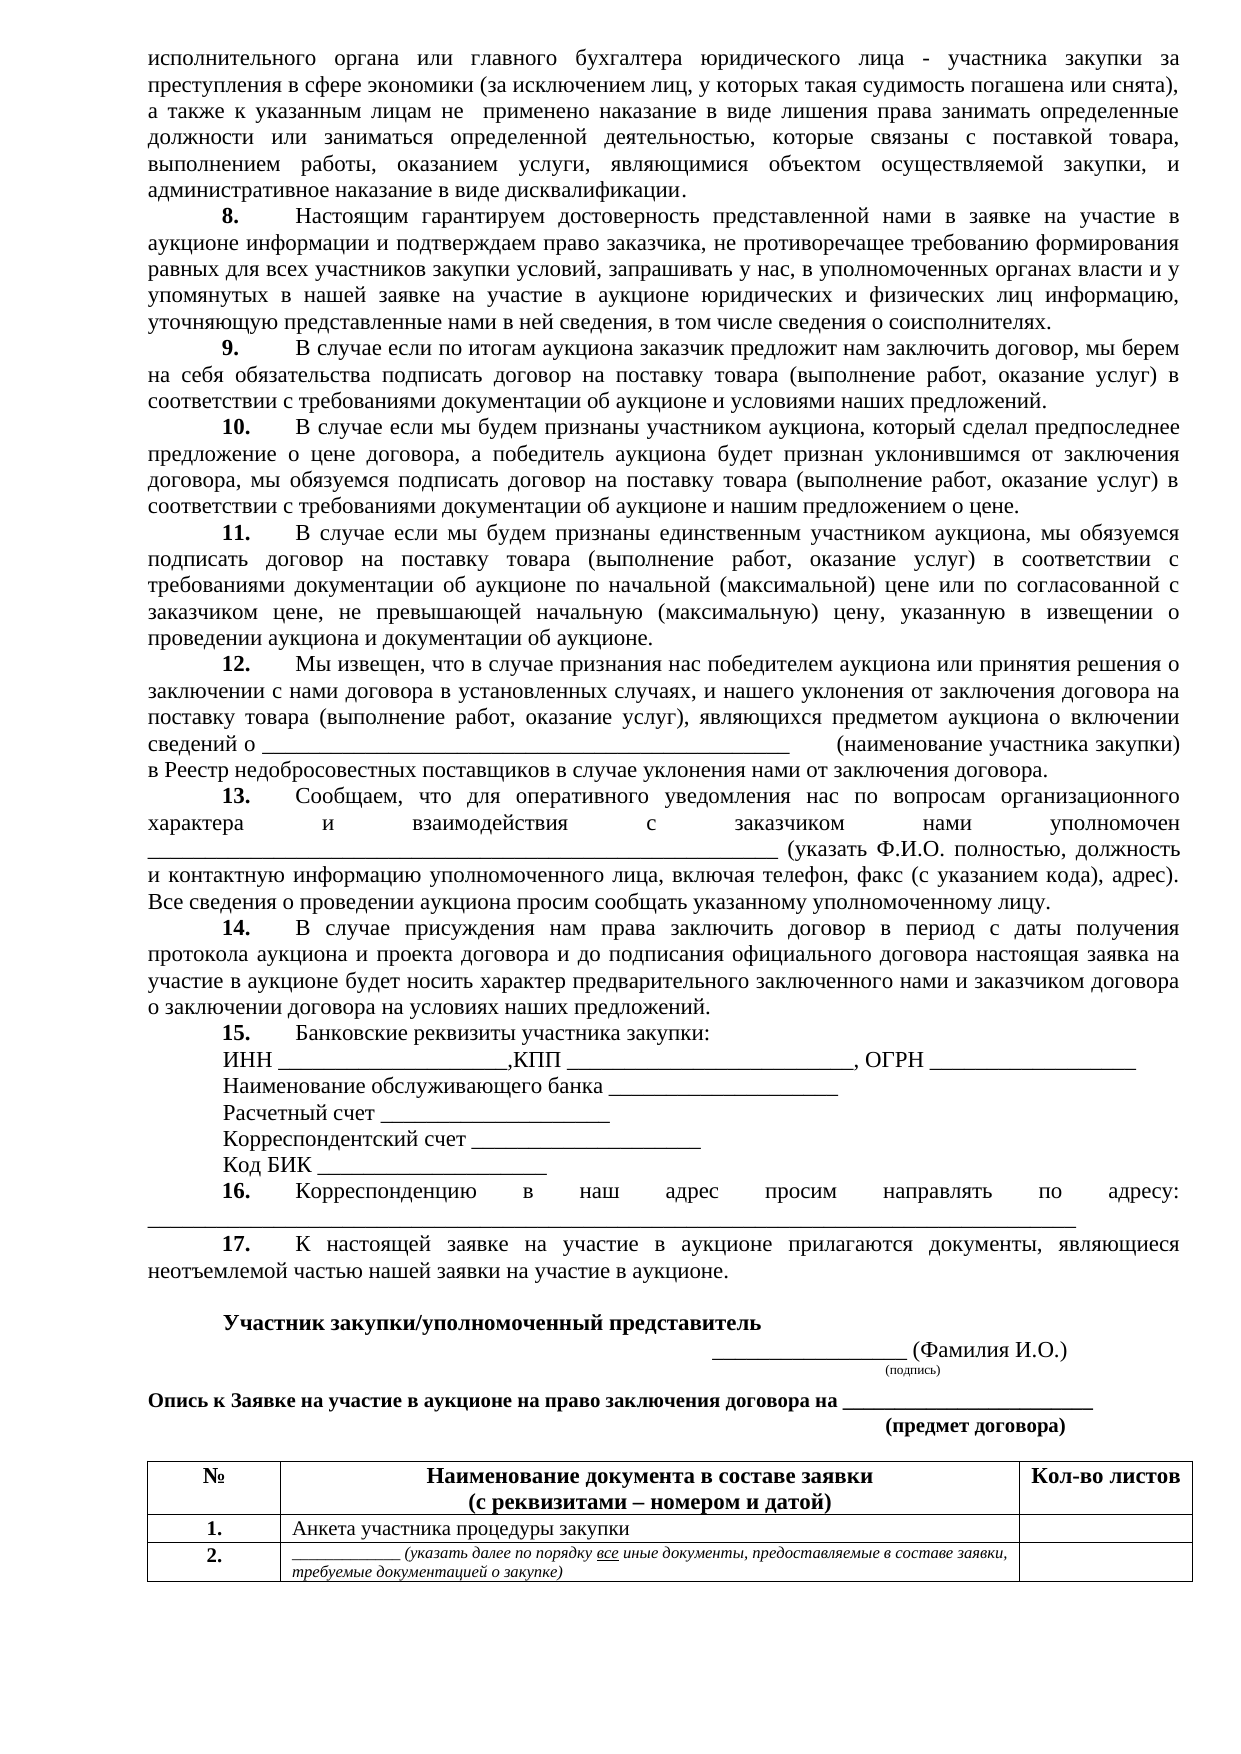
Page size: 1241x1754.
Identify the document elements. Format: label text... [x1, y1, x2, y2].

table_cell _____________ (указать далее по порядку все иные документы, предоставляемые в составе заявки, требуемые документацией о закупке) [281, 1543, 1019, 1581]
text 12. Мы извещен, что в случае признания нас победителем аукциона или принятия решения о заключении с нами договора в установленных случаях, и нашего уклонения от заключения договора на поставку товара (выполнение работ, оказание услуг), являющихся предметом аукциона о включении сведений о ______________________________________________ (наименование участника закупки) в Реестр недобросовестных поставщиков в случае уклонения нами от заключения договора. [148, 651, 1181, 782]
text 16. Корреспонденцию в наш адрес просим направлять по адресу: _________________________________________________________________________________ [148, 1178, 1181, 1230]
text Участник закупки/уполномоченный представитель [148, 1309, 1181, 1336]
text 11. В случае если мы будем признаны единственным участником аукциона, мы обязуемся подписать договор на поставку товара (выполнение работ, оказание услуг) в соответствии с требованиями документации об аукционе по начальной (максимальной) цене или по согласованной с заказчиком цене, не превышающей начальную (максимальную) цену, указанную в извещении о проведении аукциона и документации об аукционе. [148, 519, 1181, 651]
table_header № [148, 1462, 280, 1514]
table_cell 2. [148, 1543, 280, 1581]
table_header Наименование документа в составе заявки (с реквизитами – номером и датой) [281, 1462, 1019, 1514]
text Опись к Заявке на участие в аукционе на право заключения договора на ________________________ [148, 1388, 1181, 1412]
text 8. Настоящим гарантируем достоверность представленной нами в заявке на участие в аукционе информации и подтверждаем право заказчика, не противоречащее требованию формирования равных для всех участников закупки условий, запрашивать у нас, в уполномоченных органах власти и у упомянутых в нашей заявке на участие в аукционе юридических и физических лиц информацию, уточняющую представленные нами в ней сведения, в том числе сведения о соисполнителях. [148, 202, 1181, 334]
text Наименование обслуживающего банка ____________________ [148, 1072, 1181, 1098]
table_cell [1020, 1543, 1192, 1581]
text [148, 44, 1181, 202]
text (предмет договора) [148, 1412, 1181, 1437]
text 13. Сообщаем, что для оперативного уведомления нас по вопросам организационного характера и взаимодействия с заказчиком нами уполномочен _______________________________________________________ (указать Ф.И.О. полностью, должность и контактную информацию уполномоченного лица, включая телефон, факс (с указанием кода), адрес). Все сведения о проведении аукциона просим сообщать указанному уполномоченному лицу. [148, 782, 1181, 914]
text 9. В случае если по итогам аукциона заказчик предложит нам заключить договор, мы берем на себя обязательства подписать договор на поставку товара (выполнение работ, оказание услуг) в соответствии с требованиями документации об аукционе и условиями наших предложений. [148, 334, 1181, 413]
text ИНН ____________________,КПП _________________________, ОГРН __________________ [148, 1046, 1181, 1072]
text Код БИК ____________________ [148, 1151, 1181, 1178]
table_cell 1. [148, 1515, 280, 1542]
text _________________ (Фамилия И.О.) [223, 1336, 1181, 1362]
table_header Кол-во листов [1020, 1462, 1192, 1514]
text 14. В случае присуждения нам права заключить договор в период с даты получения протокола аукциона и проекта договора и до подписания официального договора настоящая заявка на участие в аукционе будет носить характер предварительного заключенного нами и заказчиком договора о заключении договора на условиях наших предложений. [148, 914, 1181, 1019]
text Расчетный счет ____________________ [148, 1098, 1181, 1125]
table_cell [1020, 1515, 1192, 1542]
text (подпись) [811, 1362, 1181, 1388]
text 15. Банковские реквизиты участника закупки: [148, 1019, 1181, 1046]
text Корреспондентский счет ____________________ [148, 1125, 1181, 1151]
text 17. К настоящей заявке на участие в аукционе прилагаются документы, являющиеся неотъемлемой частью нашей заявки на участие в аукционе. [148, 1230, 1181, 1283]
table_cell Анкета участника процедуры закупки [281, 1515, 1019, 1542]
text 10. В случае если мы будем признаны участником аукциона, который сделал предпоследнее предложение о цене договора, а победитель аукциона будет признан уклонившимся от заключения договора, мы обязуемся подписать договор на поставку товара (выполнение работ, оказание услуг) в соответствии с требованиями документации об аукционе и нашим предложением о цене. [148, 413, 1181, 519]
